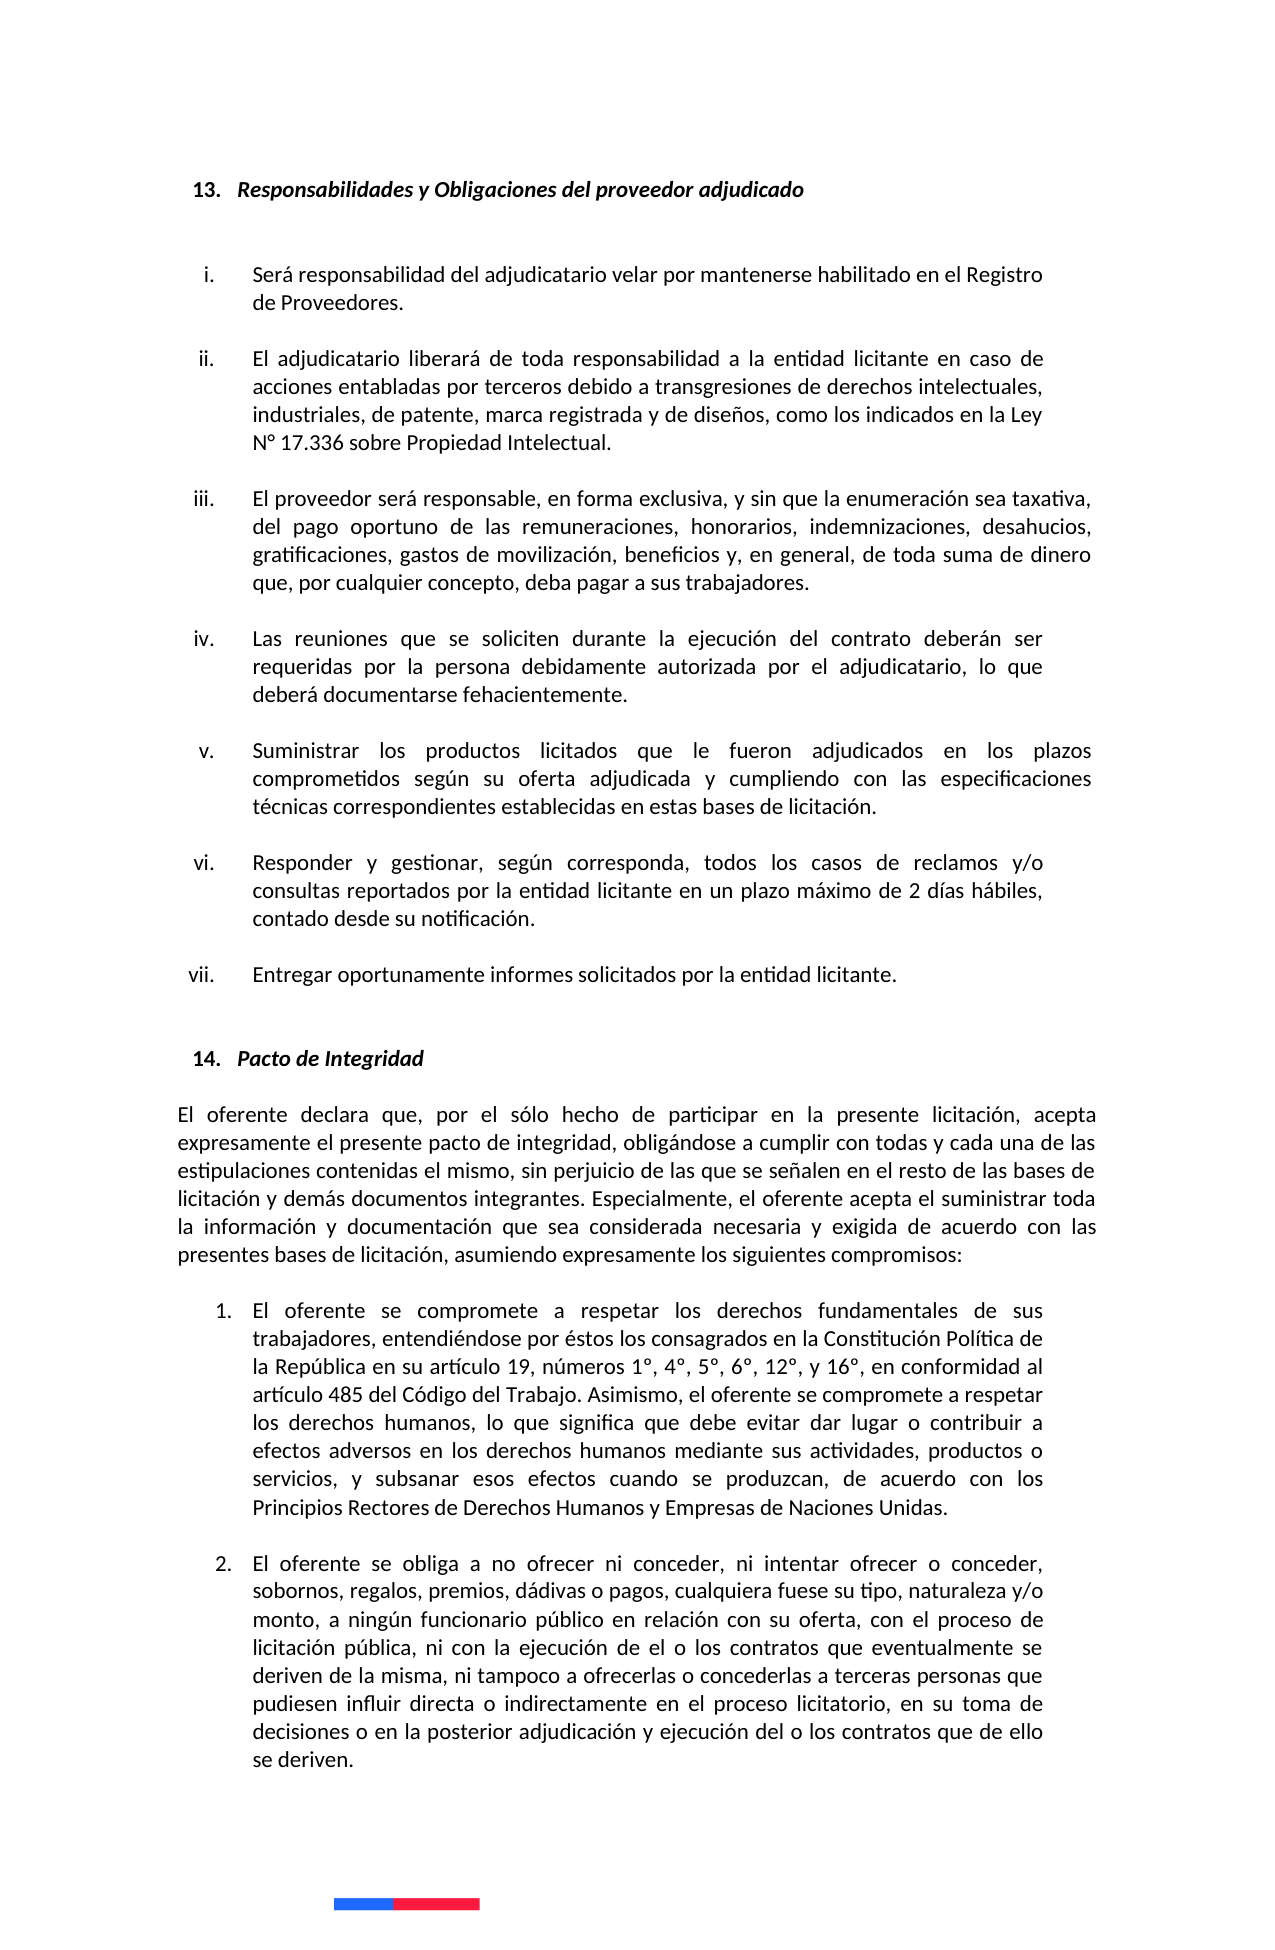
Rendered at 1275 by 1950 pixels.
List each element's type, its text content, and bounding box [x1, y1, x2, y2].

list El oferente se compromete a respetar los derechos fundamentales de sus trabajadores, entendiéndose por éstos los consagrados en la Constitución Política de la República en su artículo 19, números 1º, 4º, 5º, 6º, 12º, y 16º, en conformidad al artículo 485 del Código del Trabajo. Asimismo, el oferente se compromete a respetar los derechos humanos, lo que significa que debe evitar dar lugar o contribuir a efectos adversos en los derechos humanos mediante sus actividades, productos o servicios, y subsanar esos efectos cuando se produzcan, de acuerdo con los Principios Rectores de Derechos Humanos y Empresas de Naciones Unidas. [215, 1296, 1045, 1521]
text El oferente declara que, por el sólo hecho de participar en la presente licitación, acepta expresamente el presente pacto de integridad, obligándose a cumplir con todas y cada una de las estipulaciones contenidas el mismo, sin perjuicio de las que se señalen en el resto de las bases de licitación y demás documentos integrantes. Especialmente, el oferente acepta el suministrar toda la información y documentación que sea considerada necesaria y exigida de acuerdo con las presentes bases de licitación, asumiendo expresamente los siguientes compromisos: [177, 1100, 1098, 1268]
list Será responsabilidad del adjudicatario velar por mantenerse habilitado en el Registro de Proveedores. [215, 260, 1045, 316]
list El adjudicatario liberará de toda responsabilidad a la entidad licitante en caso de acciones entabladas por terceros debido a transgresiones de derechos intelectuales, industriales, de patente, marca registrada y de diseños, como los indicados en la Ley N° 17.336 sobre Propiedad Intelectual. [215, 344, 1045, 456]
list Las reuniones que se soliciten durante la ejecución del contrato deberán ser requeridas por la persona debidamente autorizada por el adjudicatario, lo que deberá documentarse fehacientemente. [215, 624, 1045, 708]
list Entregar oportunamente informes solicitados por la entidad licitante. [215, 960, 1045, 988]
list Pacto de Integridad [192, 1044, 1045, 1072]
picture [200, 1761, 608, 1912]
list El proveedor será responsable, en forma exclusiva, y sin que la enumeración sea taxativa, del pago oportuno de las remuneraciones, honorarios, indemnizaciones, desahucios, gratificaciones, gastos de movilización, beneficios y, en general, de toda suma de dinero que, por cualquier concepto, deba pagar a sus trabajadores. [215, 484, 1093, 596]
list El oferente se obliga a no ofrecer ni conceder, ni intentar ofrecer o conceder, sobornos, regalos, premios, dádivas o pagos, cualquiera fuese su tipo, naturaleza y/o monto, a ningún funcionario público en relación con su oferta, con el proceso de licitación pública, ni con la ejecución de el o los contratos que eventualmente se deriven de la misma, ni tampoco a ofrecerlas o concederlas a terceras personas que pudiesen influir directa o indirectamente en el proceso licitatorio, en su toma de decisiones o en la posterior adjudicación y ejecución del o los contratos que de ello se deriven. [215, 1549, 1045, 1773]
list Responsabilidades y Obligaciones del proveedor adjudicado [192, 176, 1045, 204]
list Responder y gestionar, según corresponda, todos los casos de reclamos y/o consultas reportados por la entidad licitante en un plazo máximo de 2 días hábiles, contado desde su notificación. [215, 848, 1045, 932]
list Suministrar los productos licitados que le fueron adjudicados en los plazos comprometidos según su oferta adjudicada y cumpliendo con las especificaciones técnicas correspondientes establecidas en estas bases de licitación. [215, 736, 1093, 820]
